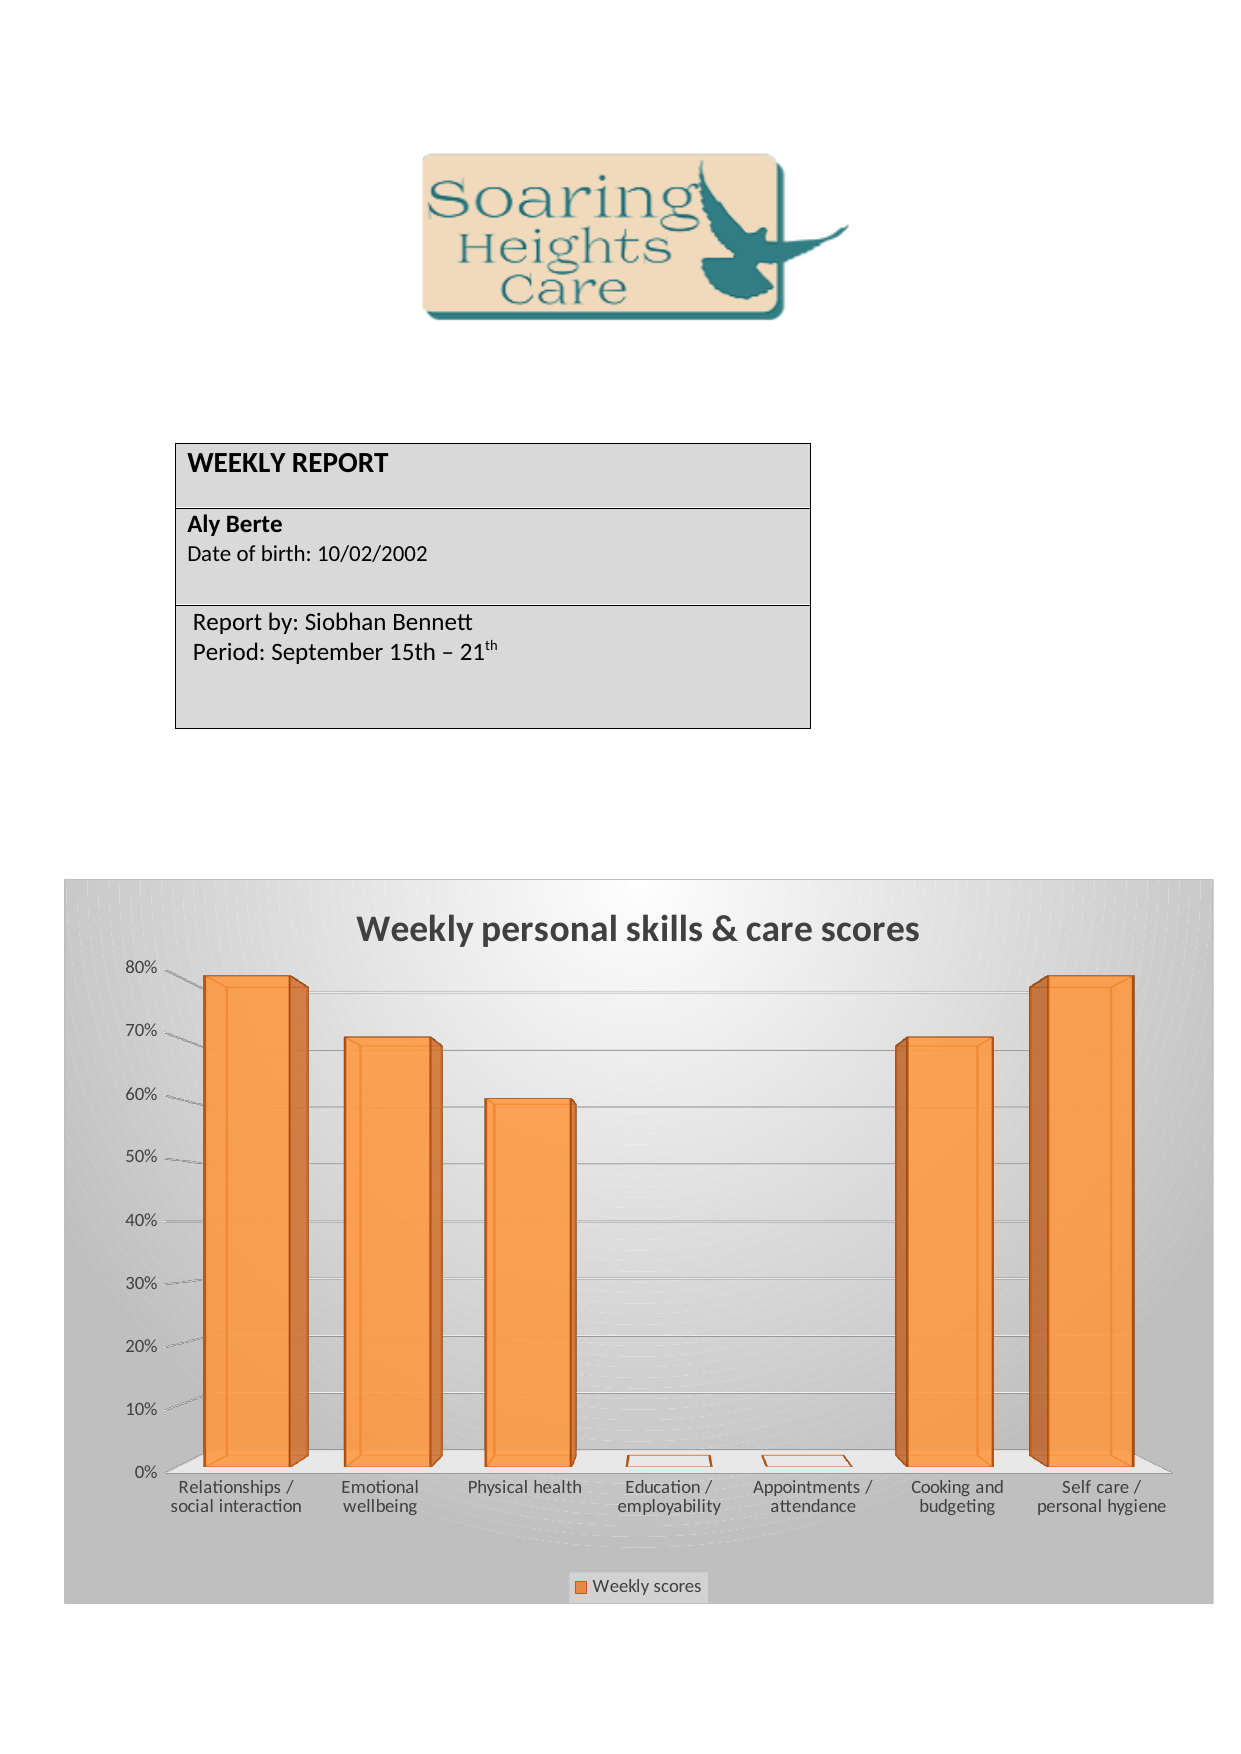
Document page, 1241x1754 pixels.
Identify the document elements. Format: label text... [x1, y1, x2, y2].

table_cell Report by: Siobhan Bennett Period: September 15th – 21th [176, 606, 810, 728]
table_cell Aly Berte Date of birth: 10/02/2002 [176, 509, 810, 604]
table_header WEEKLY REPORT [176, 444, 810, 507]
picture [422, 150, 856, 332]
